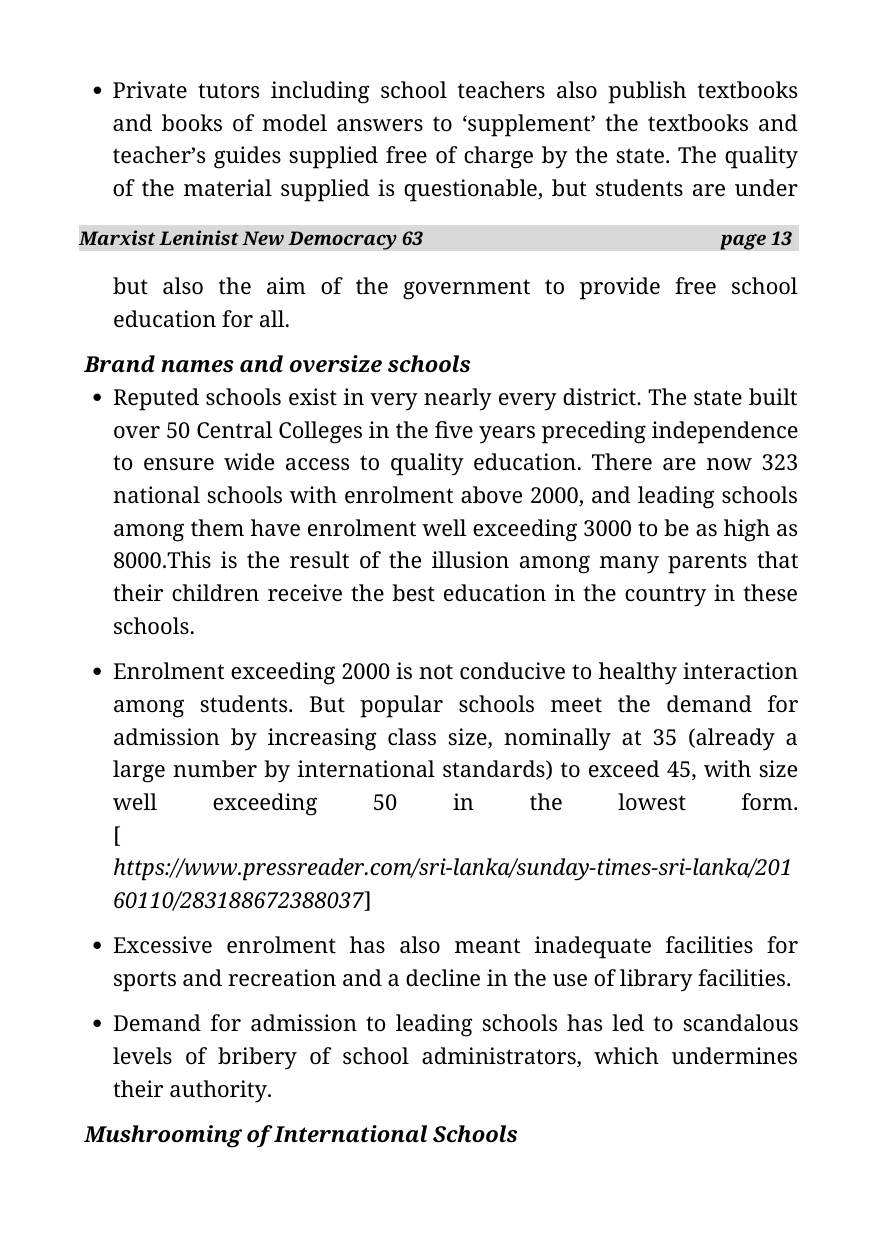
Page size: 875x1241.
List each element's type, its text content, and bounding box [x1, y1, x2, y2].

list Reputed schools exist in very nearly every district. The state built over 50 Central Colleges in the five years preceding independence to ensure wide access to quality education. There are now 323 national schools with enrolment above 2000, and leading schools among them have enrolment well exceeding 3000 to be as high as 8000.This is the result of the illusion among many parents that their children receive the best education in the country in these schools. [93, 382, 799, 641]
list Excessive enrolment has also meant inadequate facilities for sports and recreation and a decline in the use of library facilities. [93, 930, 799, 993]
list Private tutors including school teachers also publish textbooks and books of model answers to ‘supplement’ the textbooks and teacher’s guides supplied free of charge by the state. The quality of the material supplied is questionable, but students are under pressure even from their teachers to purchase them. [94, 75, 799, 212]
text Brand names and oversize schools [84, 349, 799, 379]
list Enrolment exceeding 2000 is not conducive to healthy interaction among students. But popular schools meet the demand for admission by increasing class size, nominally at 35 (already a large number by international standards) to exceed 45, with size well exceeding 50 in the lowest form. [https://www.pressreader.com/sri-lanka/sunday-times-sri-lanka/20160110/283188672388037] [93, 656, 799, 915]
text Mushrooming of International Schools [84, 1119, 799, 1148]
list Demand for admission to leading schools has led to scandalous levels of bribery of school administrators, which undermines their authority. [93, 1008, 799, 1103]
list Private tuition has undermined not just proper school education but also the aim of the government to provide free school education for all. [93, 269, 799, 334]
